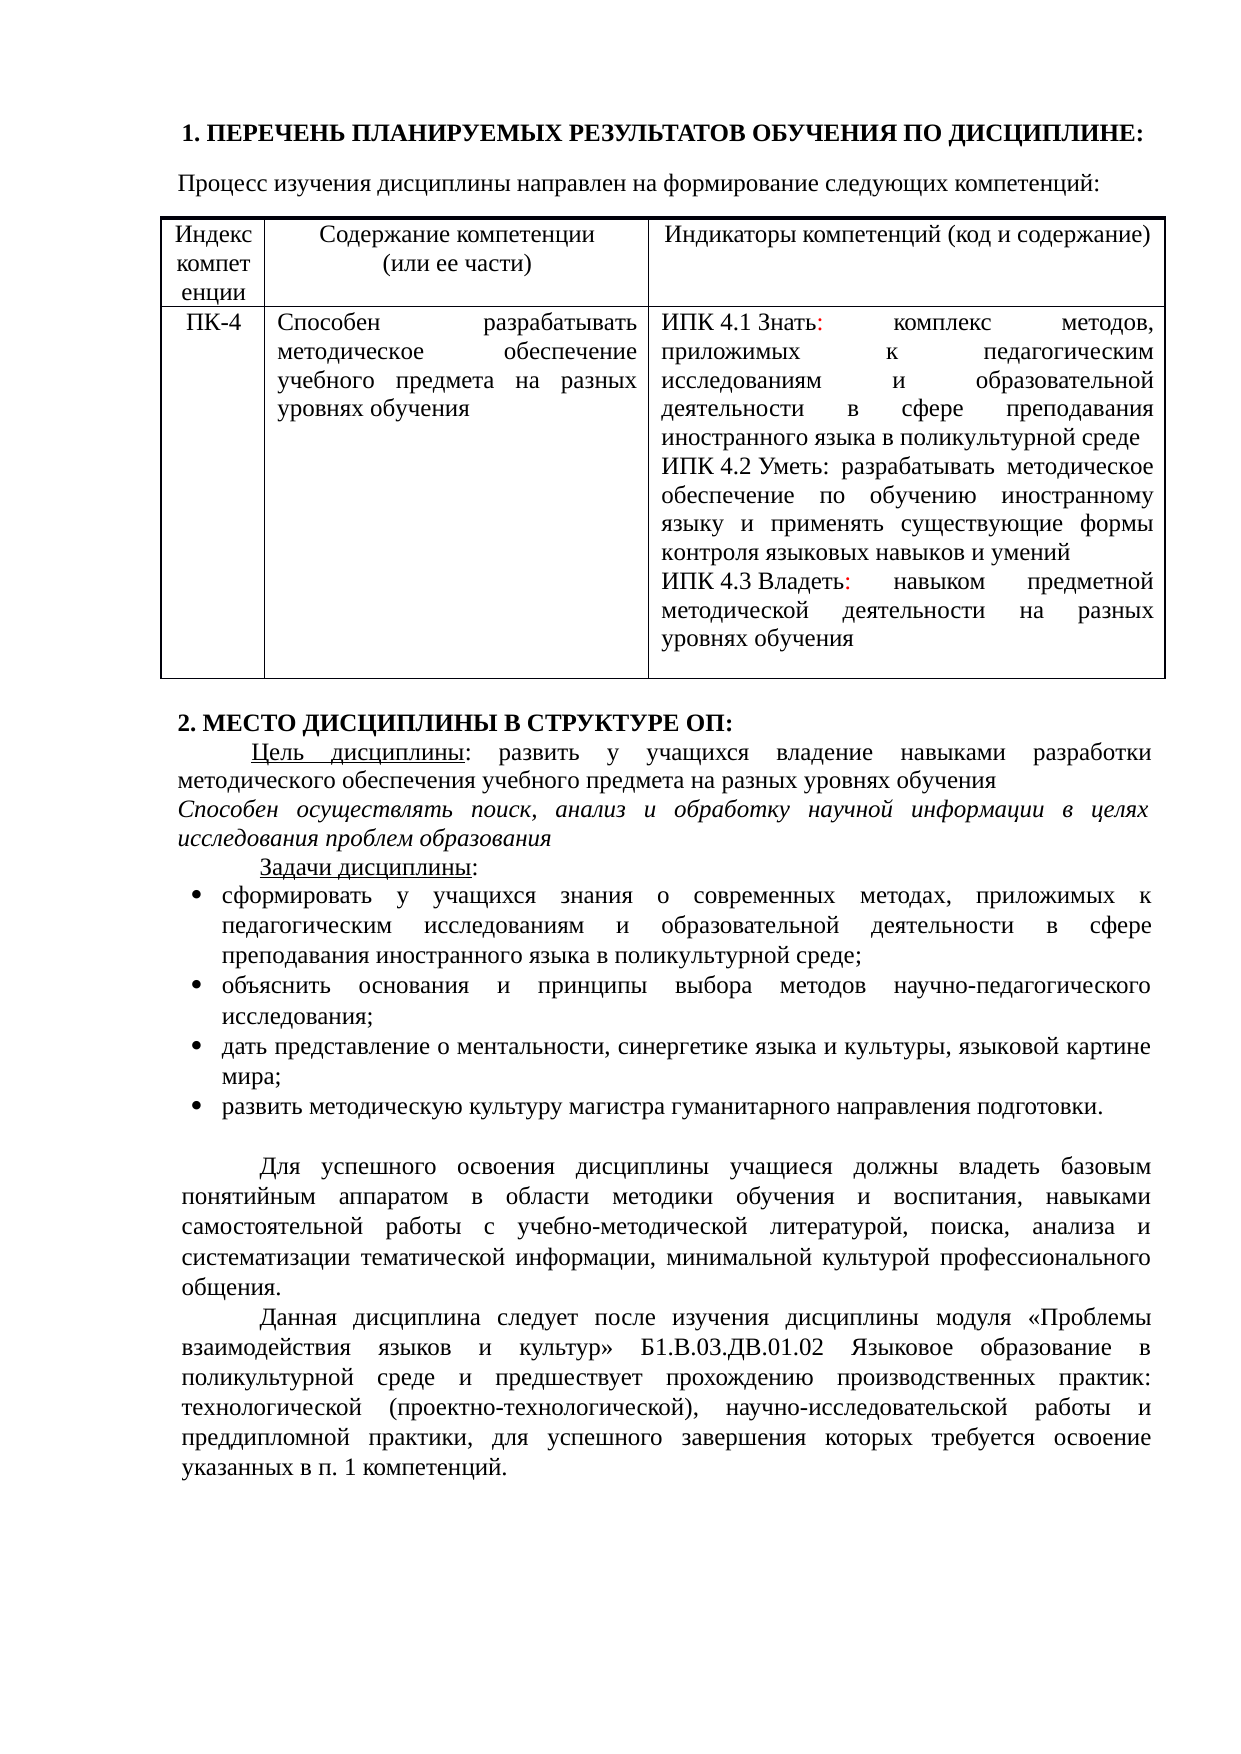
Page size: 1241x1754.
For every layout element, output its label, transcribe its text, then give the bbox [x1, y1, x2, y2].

list объяснить основания и принципы выбора методов научно-педагогического исследования; [192, 971, 1152, 1029]
text Задачи дисциплины: [181, 852, 1152, 880]
list дать представление о ментальности, синергетике языка и культуры, языковой картине мира; [192, 1031, 1152, 1090]
text Способен осуществлять поиск, анализ и обработку научной информации в целях исследования проблем образования [177, 794, 1152, 852]
table_cell ИПК 4.1 Знать: комплекс методов, приложимых к педагогическим исследованиям и образовательной деятельности в сфере преподавания иностранного языка в поликультурной среде ИПК 4.2 Уметь: разрабатывать методическое обеспечение по обучению иностранному языку и применять существующие формы контроля языковых навыков и умений ИПК 4.3 Владеть: навыком предметной методической деятельности на разных уровнях обучения [649, 307, 1164, 677]
table_cell Способен разрабатывать методическое обеспечение учебного предмета на разных уровнях обучения [265, 307, 648, 677]
table_header Индикаторы компетенций (код и содержание) [649, 220, 1164, 306]
text 2. Место дисциплины в структуре ОП: [177, 708, 1152, 737]
table_header Индекс компетенции [162, 220, 264, 306]
table_header Содержание компетенции (или ее части) [265, 220, 648, 306]
list развить методическую культуру магистра гуманитарного направления подготовки. [192, 1091, 1152, 1120]
text Цель дисциплины: развить у учащихся владение навыками разработки методического обеспечения учебного предмета на разных уровнях обучения [177, 737, 1152, 794]
text Данная дисциплина следует после изучения дисциплины модуля «Проблемы взаимодействия языков и культур» Б1.В.03.ДВ.01.02 Языковое образование в поликультурной среде и предшествует прохождению производственных практик: технологической (проектно-технологической), научно-исследовательской работы и преддипломной практики, для успешного завершения которых требуется освоение указанных в п. 1 компетенций. [181, 1302, 1152, 1481]
text Процесс изучения дисциплины направлен на формирование следующих компетенций: [177, 168, 1152, 197]
table_cell ПК-4 [162, 307, 264, 677]
text Для успешного освоения дисциплины учащиеся должны владеть базовым понятийным аппаратом в области методики обучения и воспитания, навыками самостоятельной работы с учебно-методической литературой, поиска, анализа и систематизации тематической информации, минимальной культурой профессионального общения. [181, 1151, 1152, 1300]
text 1. ПЕРЕЧЕНЬ ПЛАНИРУЕМЫХ РЕЗУЛЬТАТОВ ОБУЧЕНИЯ ПО ДИСЦИПЛИНЕ: [181, 118, 1152, 147]
list сформировать у учащихся знания о современных методах, приложимых к педагогическим исследованиям и образовательной деятельности в сфере преподавания иностранного языка в поликультурной среде; [192, 880, 1152, 969]
